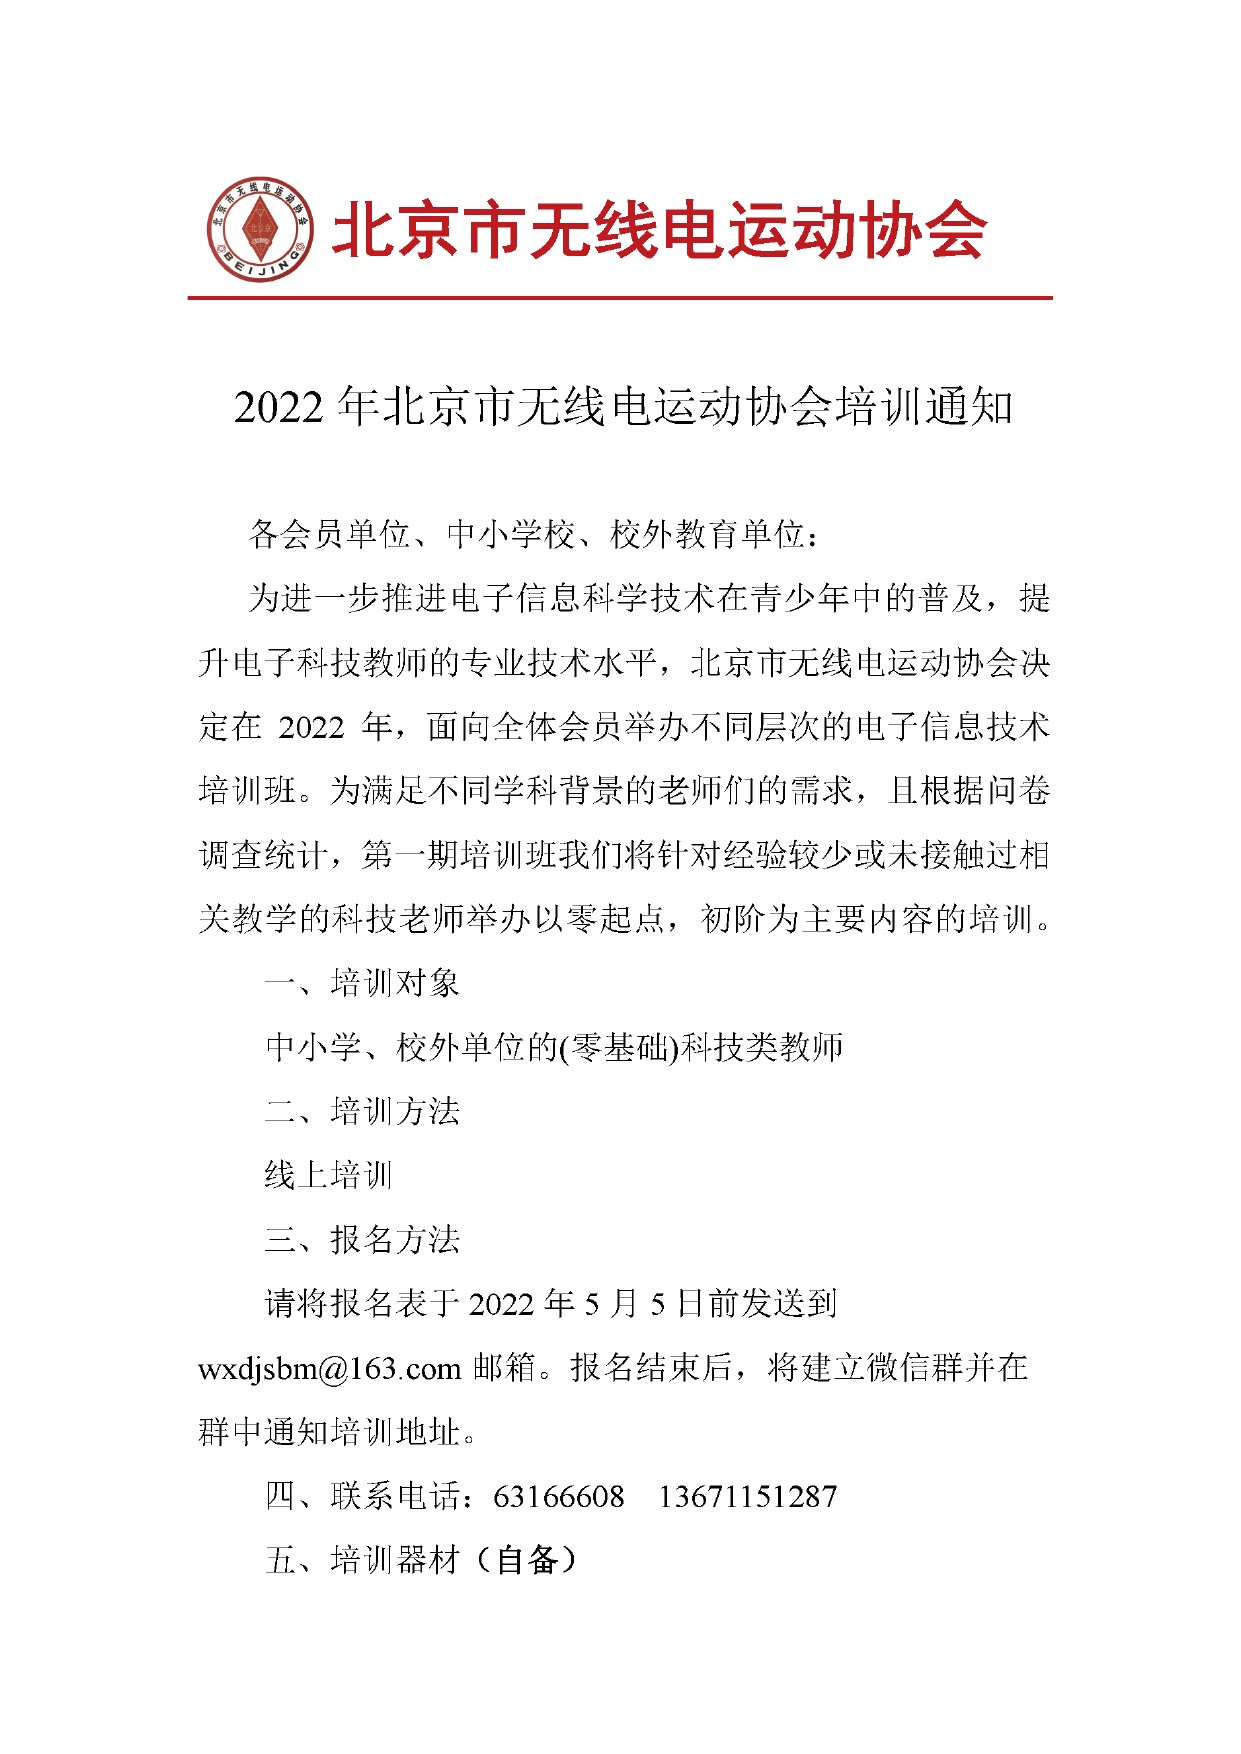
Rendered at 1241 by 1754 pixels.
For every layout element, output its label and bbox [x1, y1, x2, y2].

picture [187, 162, 1076, 1589]
